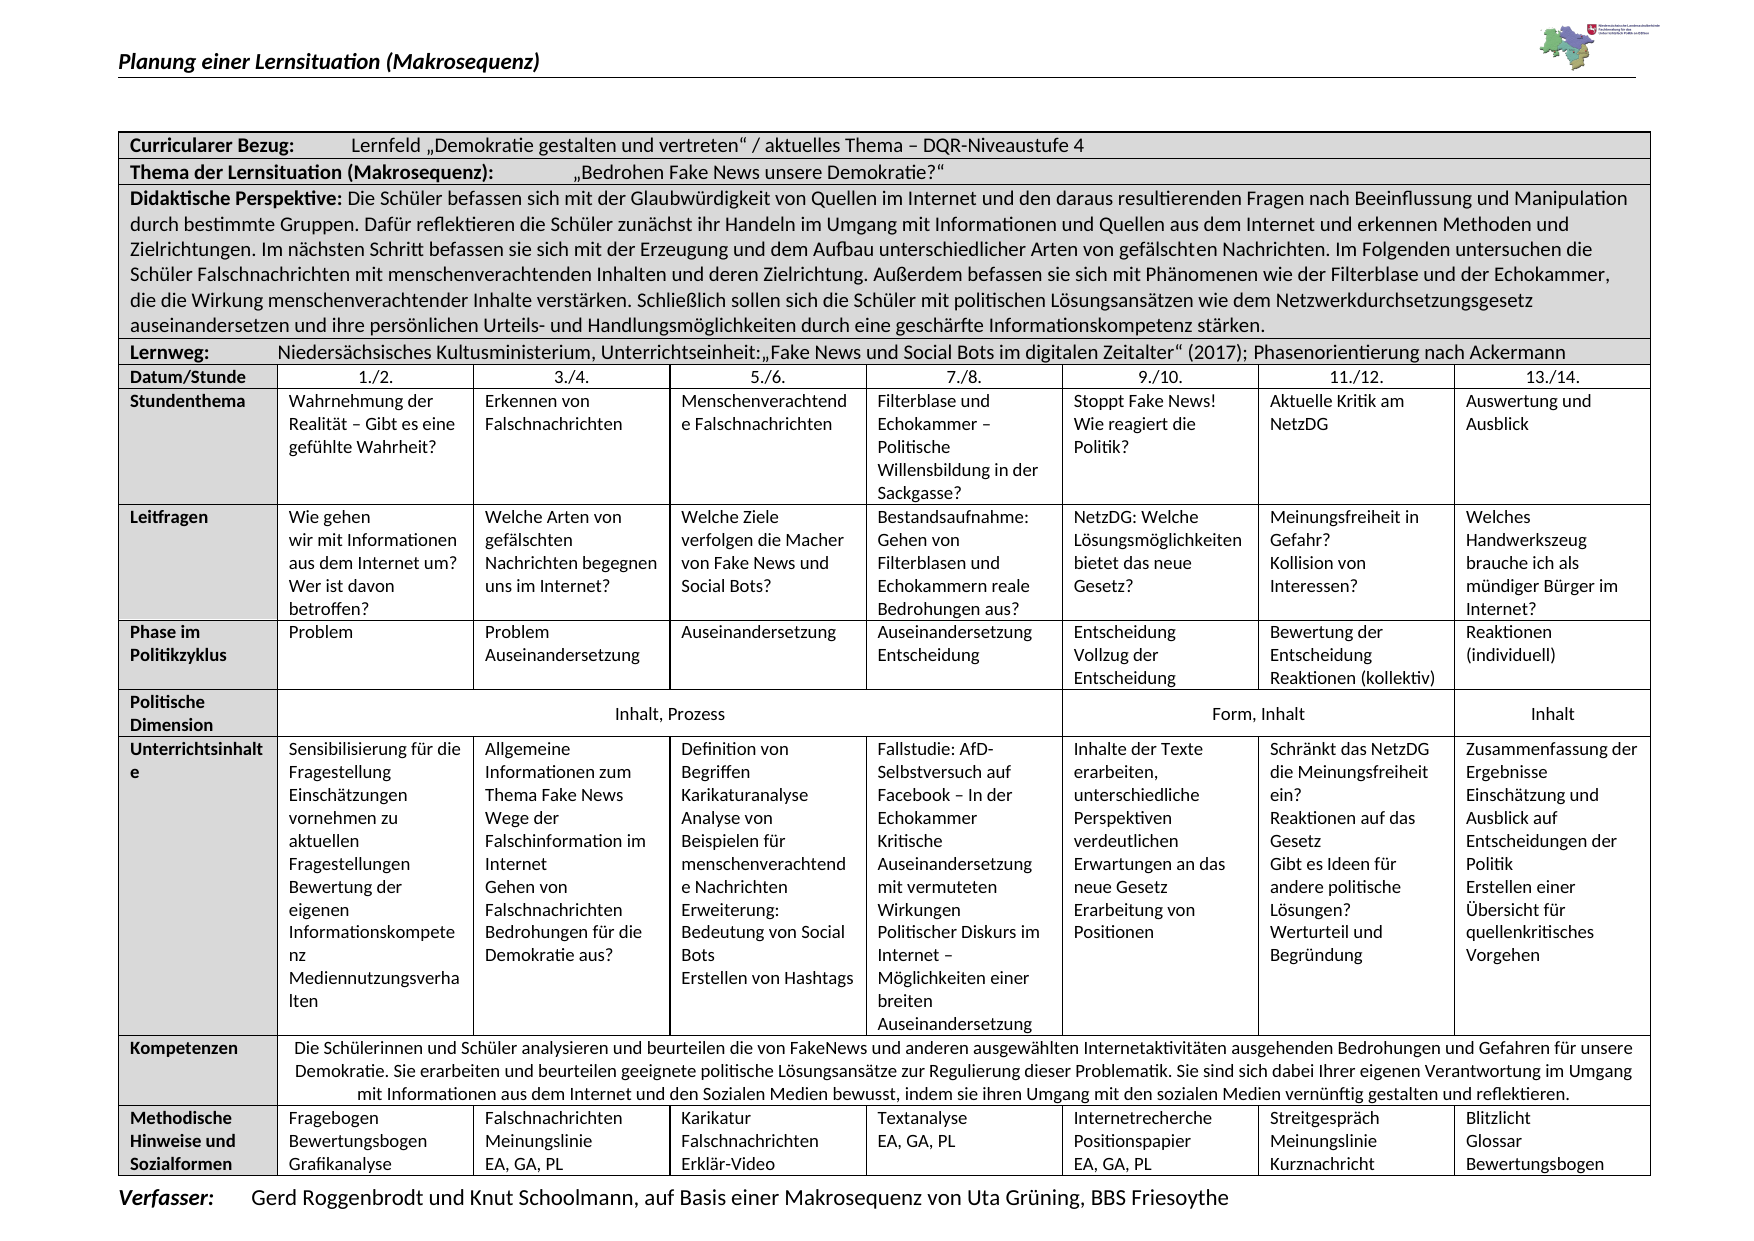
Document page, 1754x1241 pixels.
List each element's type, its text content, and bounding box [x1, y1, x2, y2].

table_cell Erkennen von Falschnachrichten [474, 389, 669, 504]
table_cell Problem [278, 621, 473, 689]
table_cell Reaktionen (individuell) [1455, 621, 1650, 689]
table_cell Bewertung der Entscheidung Reaktionen (kollektiv) [1259, 621, 1454, 689]
table_cell Form, Inhalt [1063, 690, 1454, 736]
table_cell Problem Auseinandersetzung [474, 621, 669, 689]
table_cell Definition von Begriffen Karikaturanalyse Analyse von Beispielen für menschenverachtende Nachrichten Erweiterung: Bedeutung von Social Bots Erstellen von Hashtags [671, 737, 866, 1035]
table_cell 7./8. [867, 365, 1062, 388]
table_cell NetzDG: Welche Lösungsmöglichkeiten bietet das neue Gesetz? [1063, 505, 1258, 619]
table_cell Welche Ziele verfolgen die Macher von Fake News und Social Bots? [671, 505, 866, 619]
table_cell 5./6. [671, 365, 866, 388]
table_cell Phase im Politikzyklus [119, 621, 277, 689]
table_cell Auseinandersetzung Entscheidung [867, 621, 1062, 689]
table_cell Stoppt Fake News! Wie reagiert die Politik? [1063, 389, 1258, 504]
table_header Curricularer Bezug: Lernfeld „Demokratie gestalten und vertreten“ / aktuelles Thema – DQR-Niveaustufe 4 [119, 133, 1650, 158]
table_cell Entscheidung Vollzug der Entscheidung [1063, 621, 1258, 689]
table_cell Politische Dimension [119, 690, 277, 736]
table_cell Leitfragen [119, 505, 277, 619]
table_cell Filterblase und Echokammer – Politische Willensbildung in der Sackgasse? [867, 389, 1062, 504]
table_cell Aktuelle Kritik am NetzDG [1259, 389, 1454, 504]
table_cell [278, 1106, 473, 1175]
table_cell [1455, 1106, 1650, 1175]
table_cell Inhalt [1455, 690, 1650, 736]
table_cell 13./14. [1455, 365, 1650, 388]
table_cell Auseinandersetzung [671, 621, 866, 689]
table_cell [1259, 1106, 1454, 1175]
table_cell Bestandsaufnahme: Gehen von Filterblasen und Echokammern reale Bedrohungen aus? [867, 505, 1062, 619]
table_cell 9./10. [1063, 365, 1258, 388]
table_cell Meinungsfreiheit in Gefahr? Kollision von Interessen? [1259, 505, 1454, 619]
table_cell Welche Arten von gefälschten Nachrichten begegnen uns im Internet? [474, 505, 669, 619]
table_cell Auswertung und Ausblick [1455, 389, 1650, 504]
table_cell Thema der Lernsituation (Makrosequenz): „Bedrohen Fake News unsere Demokratie?“ [119, 159, 1650, 184]
table_cell Fallstudie: AfD-Selbstversuch auf Facebook – In der Echokammer Kritische Auseinandersetzung mit vermuteten Wirkungen Politischer Diskurs im Internet – Möglichkeiten einer breiten Auseinandersetzung [867, 737, 1062, 1035]
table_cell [671, 1106, 866, 1175]
picture [1539, 24, 1660, 71]
table_cell Kompetenzen [119, 1036, 277, 1105]
table_cell Lernweg: Niedersächsisches Kultusministerium, Unterrichtseinheit:„Fake News und Social Bots im digitalen Zeitalter“ (2017); Phasenorientierung nach Ackermann [119, 339, 1650, 364]
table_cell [867, 1106, 1062, 1175]
table_cell Zusammenfassung der Ergebnisse Einschätzung und Ausblick auf Entscheidungen der Politik Erstellen einer Übersicht für quellenkritisches Vorgehen [1455, 737, 1650, 1035]
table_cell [474, 1106, 669, 1175]
table_cell 1./2. [278, 365, 473, 388]
table_cell Wahrnehmung der Realität – Gibt es eine gefühlte Wahrheit? [278, 389, 473, 504]
table_cell 11./12. [1259, 365, 1454, 388]
table_cell Wie gehen wir mit Informationen aus dem Internet um? Wer ist davon betroffen? [278, 505, 473, 619]
table_cell Schränkt das NetzDG die Meinungsfreiheit ein? Reaktionen auf das Gesetz Gibt es Ideen für andere politische Lösungen? Werturteil und Begründung [1259, 737, 1454, 1035]
table_cell Stundenthema [119, 389, 277, 504]
table_cell Menschenverachtende Falschnachrichten [671, 389, 866, 504]
table_cell Welches Handwerkszeug brauche ich als mündiger Bürger im Internet? [1455, 505, 1650, 619]
table_cell Inhalte der Texte erarbeiten, unterschiedliche Perspektiven verdeutlichen Erwartungen an das neue Gesetz Erarbeitung von Positionen [1063, 737, 1258, 1035]
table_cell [1063, 1106, 1258, 1175]
table_cell Datum/Stunde [119, 365, 277, 388]
table_cell Die Schülerinnen und Schüler analysieren und beurteilen die von FakeNews und anderen ausgewählten Internetaktivitäten ausgehenden Bedrohungen und Gefahren für unsere Demokratie. Sie erarbeiten und beurteilen geeignete politische Lösungsansätze zur Regulierung dieser Problematik. Sie sind sich dabei Ihrer eigenen Verantwortung im Umgang mit Informationen aus dem Internet und den Sozialen Medien bewusst, indem sie ihren Umgang mit den sozialen Medien vernünftig gestalten und reflektieren. [278, 1036, 1650, 1105]
table_cell Sensibilisierung für die Fragestellung Einschätzungen vornehmen zu aktuellen Fragestellungen Bewertung der eigenen Informationskompetenz Mediennutzungsverhalten [278, 737, 473, 1035]
table_cell Inhalt, Prozess [278, 690, 1062, 736]
table_cell Allgemeine Informationen zum Thema Fake News Wege der Falschinformation im Internet Gehen von Falschnachrichten Bedrohungen für die Demokratie aus? [474, 737, 669, 1035]
table_cell 3./4. [474, 365, 669, 388]
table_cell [119, 1106, 277, 1175]
table_cell Unterrichtsinhalte [119, 737, 277, 1035]
table_cell Didaktische Perspektive: Die Schüler befassen sich mit der Glaubwürdigkeit von Quellen im Internet und den daraus resultierenden Fragen nach Beeinflussung und Manipulation durch bestimmte Gruppen. Dafür reflektieren die Schüler zunächst ihr Handeln im Umgang mit Informationen und Quellen aus dem Internet und erkennen Methoden und Zielrichtungen. Im nächsten Schritt befassen sie sich mit der Erzeugung und dem Aufbau unterschiedlicher Arten von gefälschten Nachrichten. Im Folgenden untersuchen die Schüler Falschnachrichten mit menschenverachtenden Inhalten und deren Zielrichtung. Außerdem befassen sie sich mit Phänomenen wie der Filterblase und der Echokammer, die die Wirkung menschenverachtender Inhalte verstärken. Schließlich sollen sich die Schüler mit politischen Lösungsansätzen wie dem Netzwerkdurchsetzungsgesetz auseinandersetzen und ihre persönlichen Urteils- und Handlungsmöglichkeiten durch eine geschärfte Informationskompetenz stärken. [119, 185, 1650, 338]
